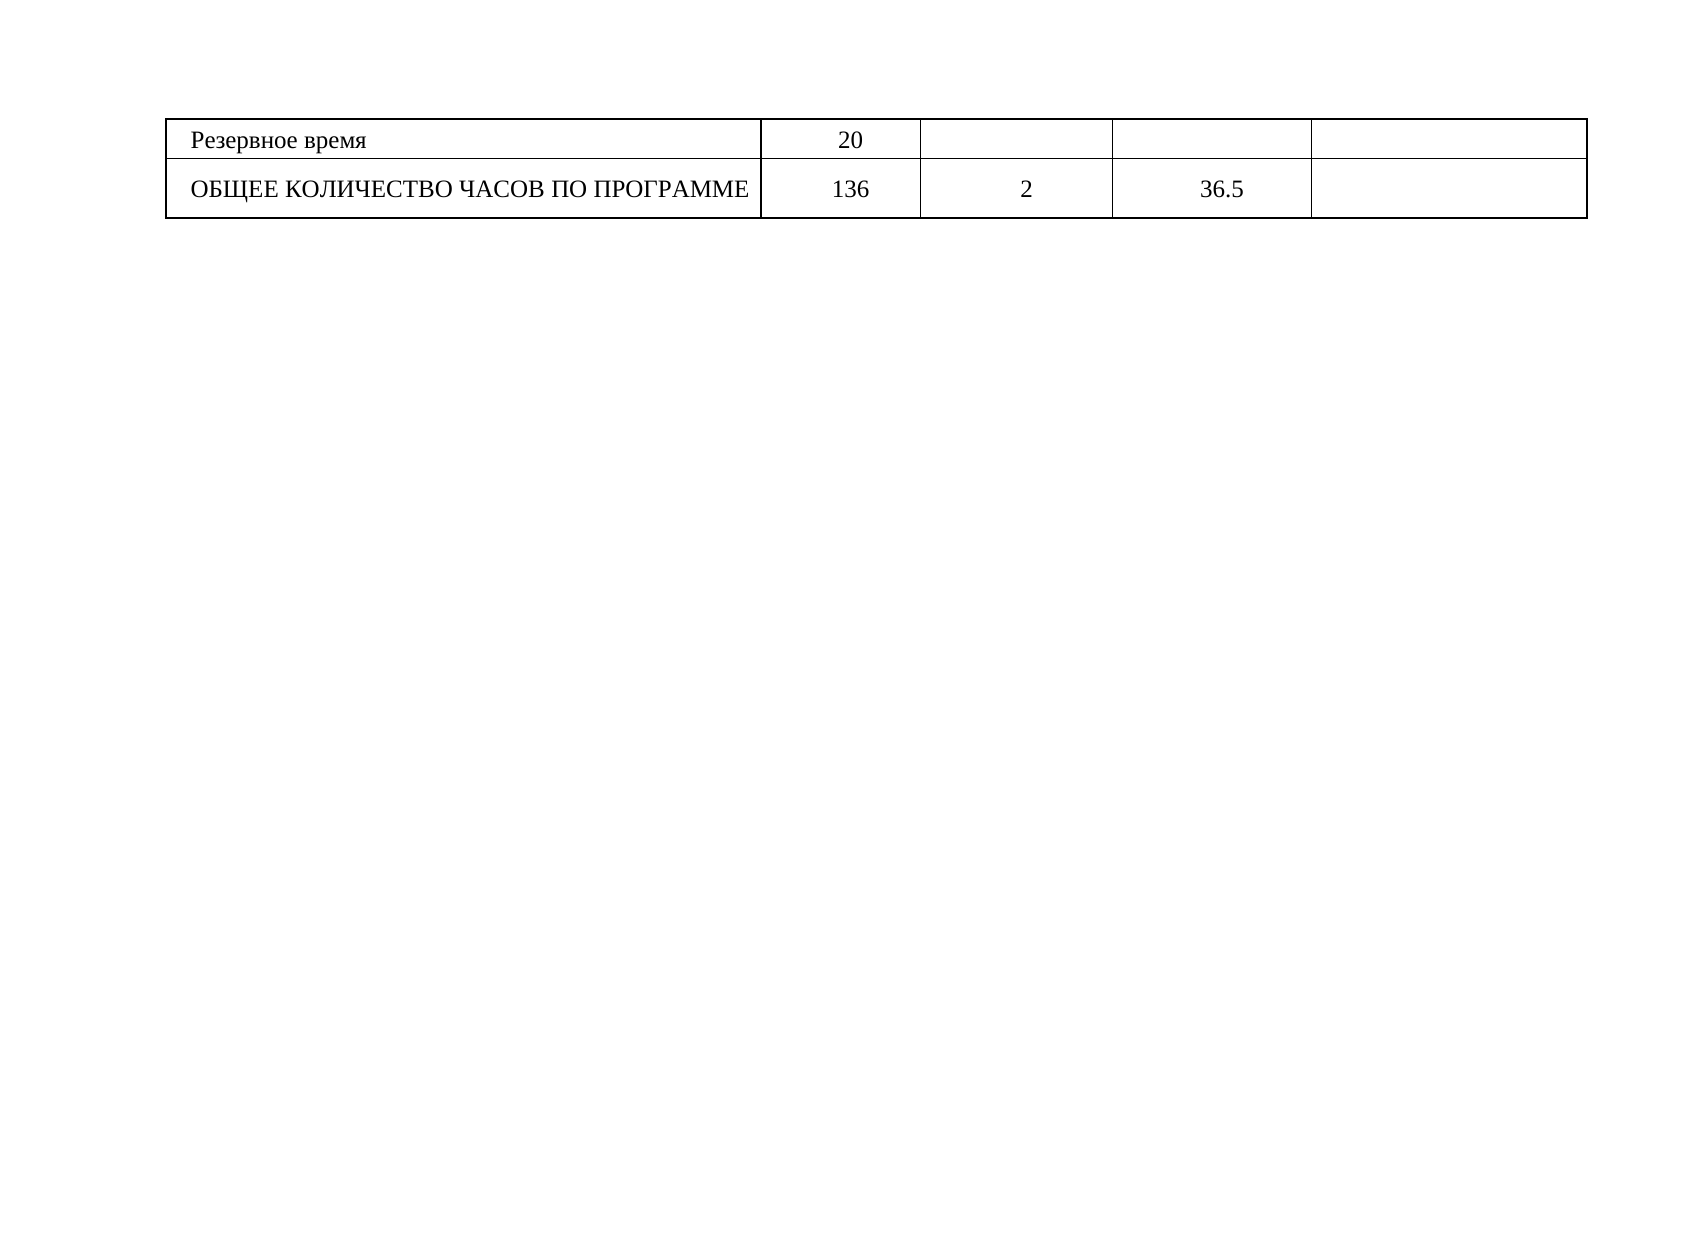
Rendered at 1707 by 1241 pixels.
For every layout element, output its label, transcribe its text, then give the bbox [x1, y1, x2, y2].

table_cell Резервное время [167, 120, 760, 157]
table_cell [1312, 120, 1586, 157]
table_cell 136 [762, 159, 920, 217]
table_cell [1312, 159, 1586, 217]
table_cell 2 [921, 159, 1112, 217]
table_cell ОБЩЕЕ КОЛИЧЕСТВО ЧАСОВ ПО ПРОГРАММЕ [167, 159, 760, 217]
table_cell [1113, 120, 1311, 157]
table_cell 20 [762, 120, 920, 157]
table_cell [921, 120, 1112, 157]
table_cell 36.5 [1113, 159, 1311, 217]
